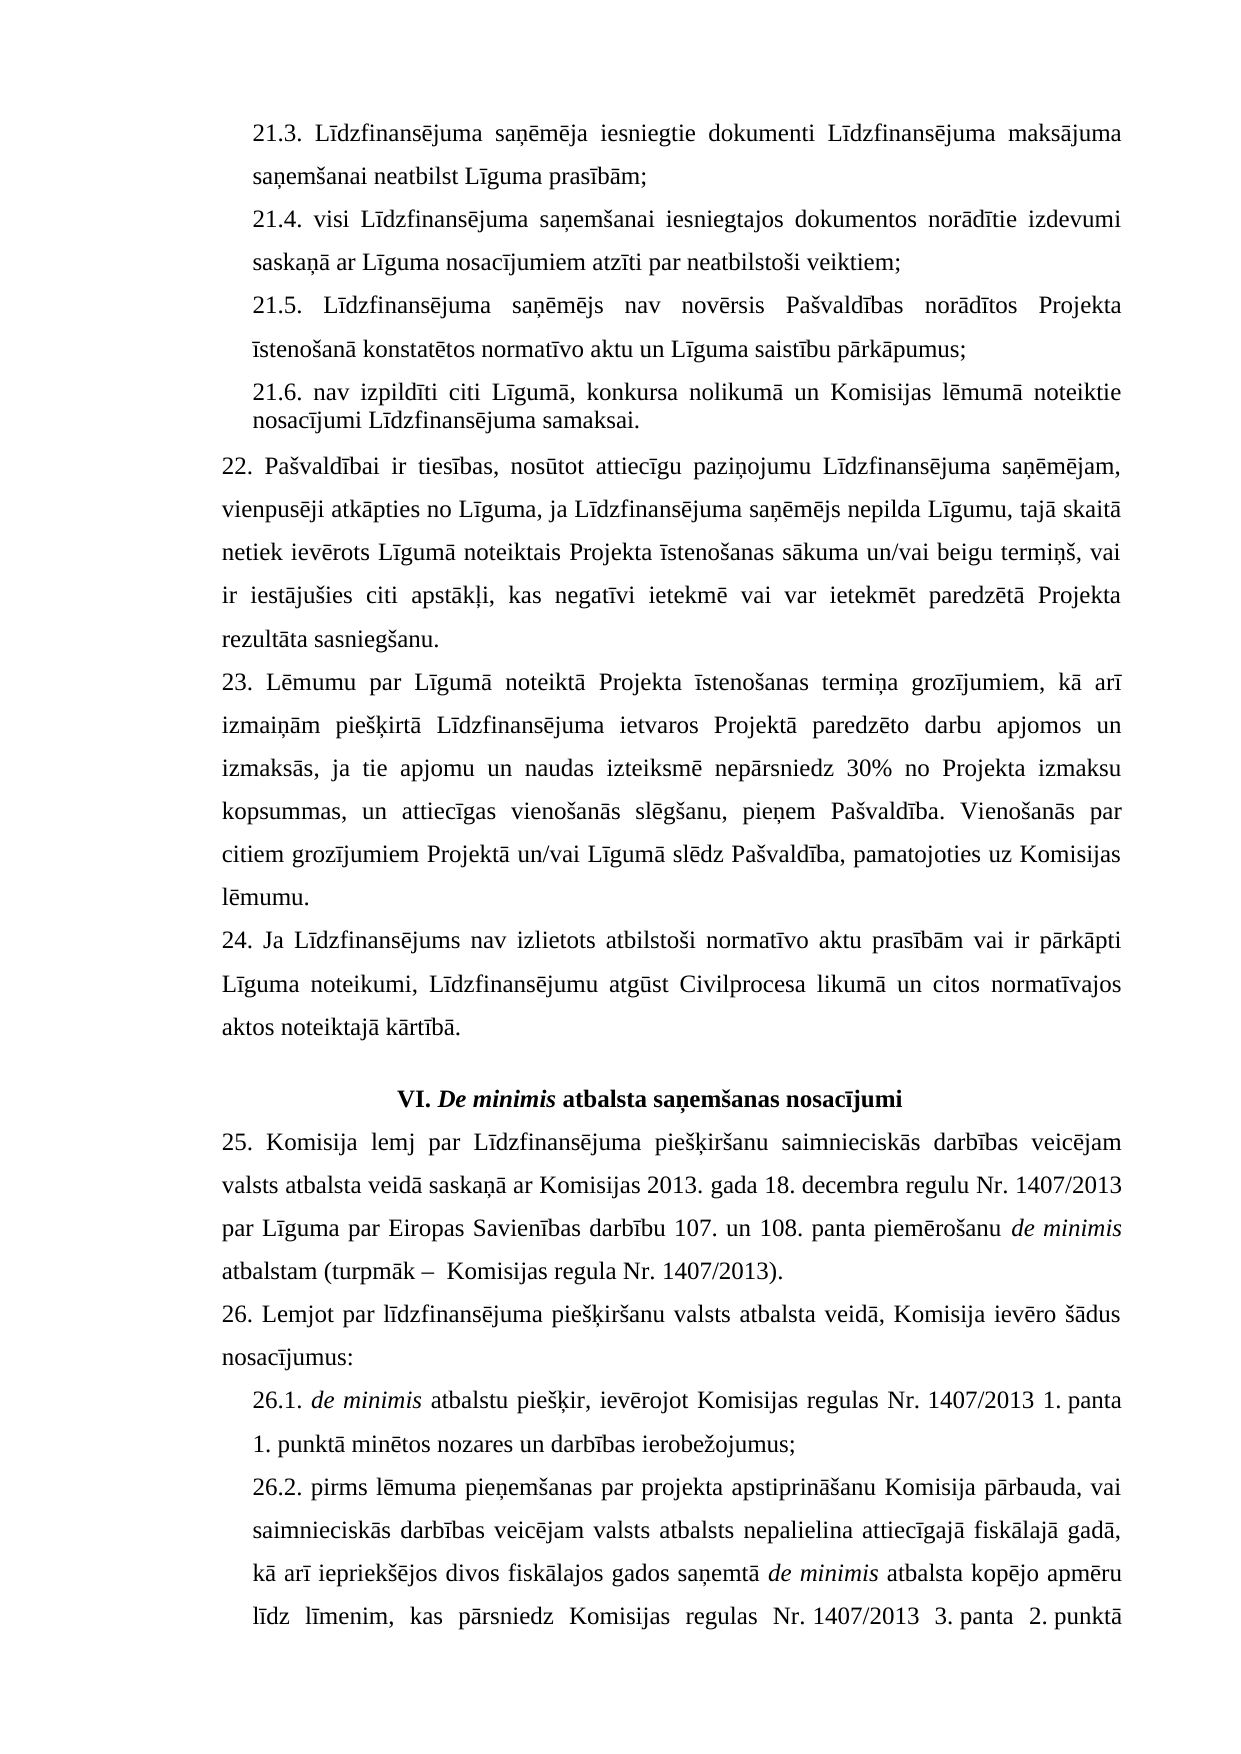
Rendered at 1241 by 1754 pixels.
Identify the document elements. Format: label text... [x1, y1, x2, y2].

list 21.5. Līdzfinansējuma saņēmējs nav novērsis Pašvaldības norādītos Projekta īstenošanā konstatētos normatīvo aktu un Līguma saistību pārkāpumus; [252, 291, 1122, 362]
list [252, 1472, 1122, 1630]
list 24. Ja Līdzfinansējums nav izlietots atbilstoši normatīvo aktu prasībām vai ir pārkāpti Līguma noteikumi, Līdzfinansējumu atgūst Civilprocesa likumā un citos normatīvajos aktos noteiktajā kārtībā. [222, 926, 1122, 1041]
list 26.1. de minimis atbalstu piešķir, ievērojot Komisijas regulas Nr. 1407/2013 1. panta 1. punktā minētos nozares un darbības ierobežojumus; [252, 1386, 1122, 1457]
list 21.3. Līdzfinansējuma saņēmēja iesniegtie dokumenti Līdzfinansējuma maksājuma saņemšanai neatbilst Līguma prasībām; [252, 118, 1122, 190]
list 22. Pašvaldībai ir tiesības, nosūtot attiecīgu paziņojumu Līdzfinansējuma saņēmējam, vienpusēji atkāpties no Līguma, ja Līdzfinansējuma saņēmējs nepilda Līgumu, tajā skaitā netiek ievērots Līgumā noteiktais Projekta īstenošanas sākuma un/vai beigu termiņš, vai ir iestājušies citi apstākļi, kas negatīvi ietekmē vai var ietekmēt paredzētā Projekta rezultāta sasniegšanu. [222, 451, 1122, 652]
list 21.4. visi Līdzfinansējuma saņemšanai iesniegtajos dokumentos norādītie izdevumi saskaņā ar Līguma nosacījumiem atzīti par neatbilstoši veiktiem; [252, 204, 1122, 276]
list 26. Lemjot par līdzfinansējuma piešķiršanu valsts atbalsta veidā, Komisija ievēro šādus nosacījumus: [222, 1299, 1122, 1371]
list 25. Komisija lemj par Līdzfinansējuma piešķiršanu saimnieciskās darbības veicējam valsts atbalsta veidā saskaņā ar Komisijas 2013. gada 18. decembra regulu Nr. 1407/2013 par Līguma par Eiropas Savienības darbību 107. un 108. panta piemērošanu de minimis atbalstam (turpmāk – Komisijas regula Nr. 1407/2013). [222, 1127, 1122, 1285]
list 23. Lēmumu par Līgumā noteiktā Projekta īstenošanas termiņa grozījumiem, kā arī izmaiņām piešķirtā Līdzfinansējuma ietvaros Projektā paredzēto darbu apjomos un izmaksās, ja tie apjomu un naudas izteiksmē nepārsniedz 30% no Projekta izmaksu kopsummas, un attiecīgas vienošanās slēgšanu, pieņem Pašvaldība. Vienošanās par citiem grozījumiem Projektā un/vai Līgumā slēdz Pašvaldība, pamatojoties uz Komisijas lēmumu. [222, 667, 1122, 911]
list VI. De minimis atbalsta saņemšanas nosacījumi [177, 1084, 1122, 1112]
text 21.6. nav izpildīti citi Līgumā, konkursa nolikumā un Komisijas lēmumā noteiktie nosacījumi Līdzfinansējuma samaksai. [252, 377, 1122, 434]
